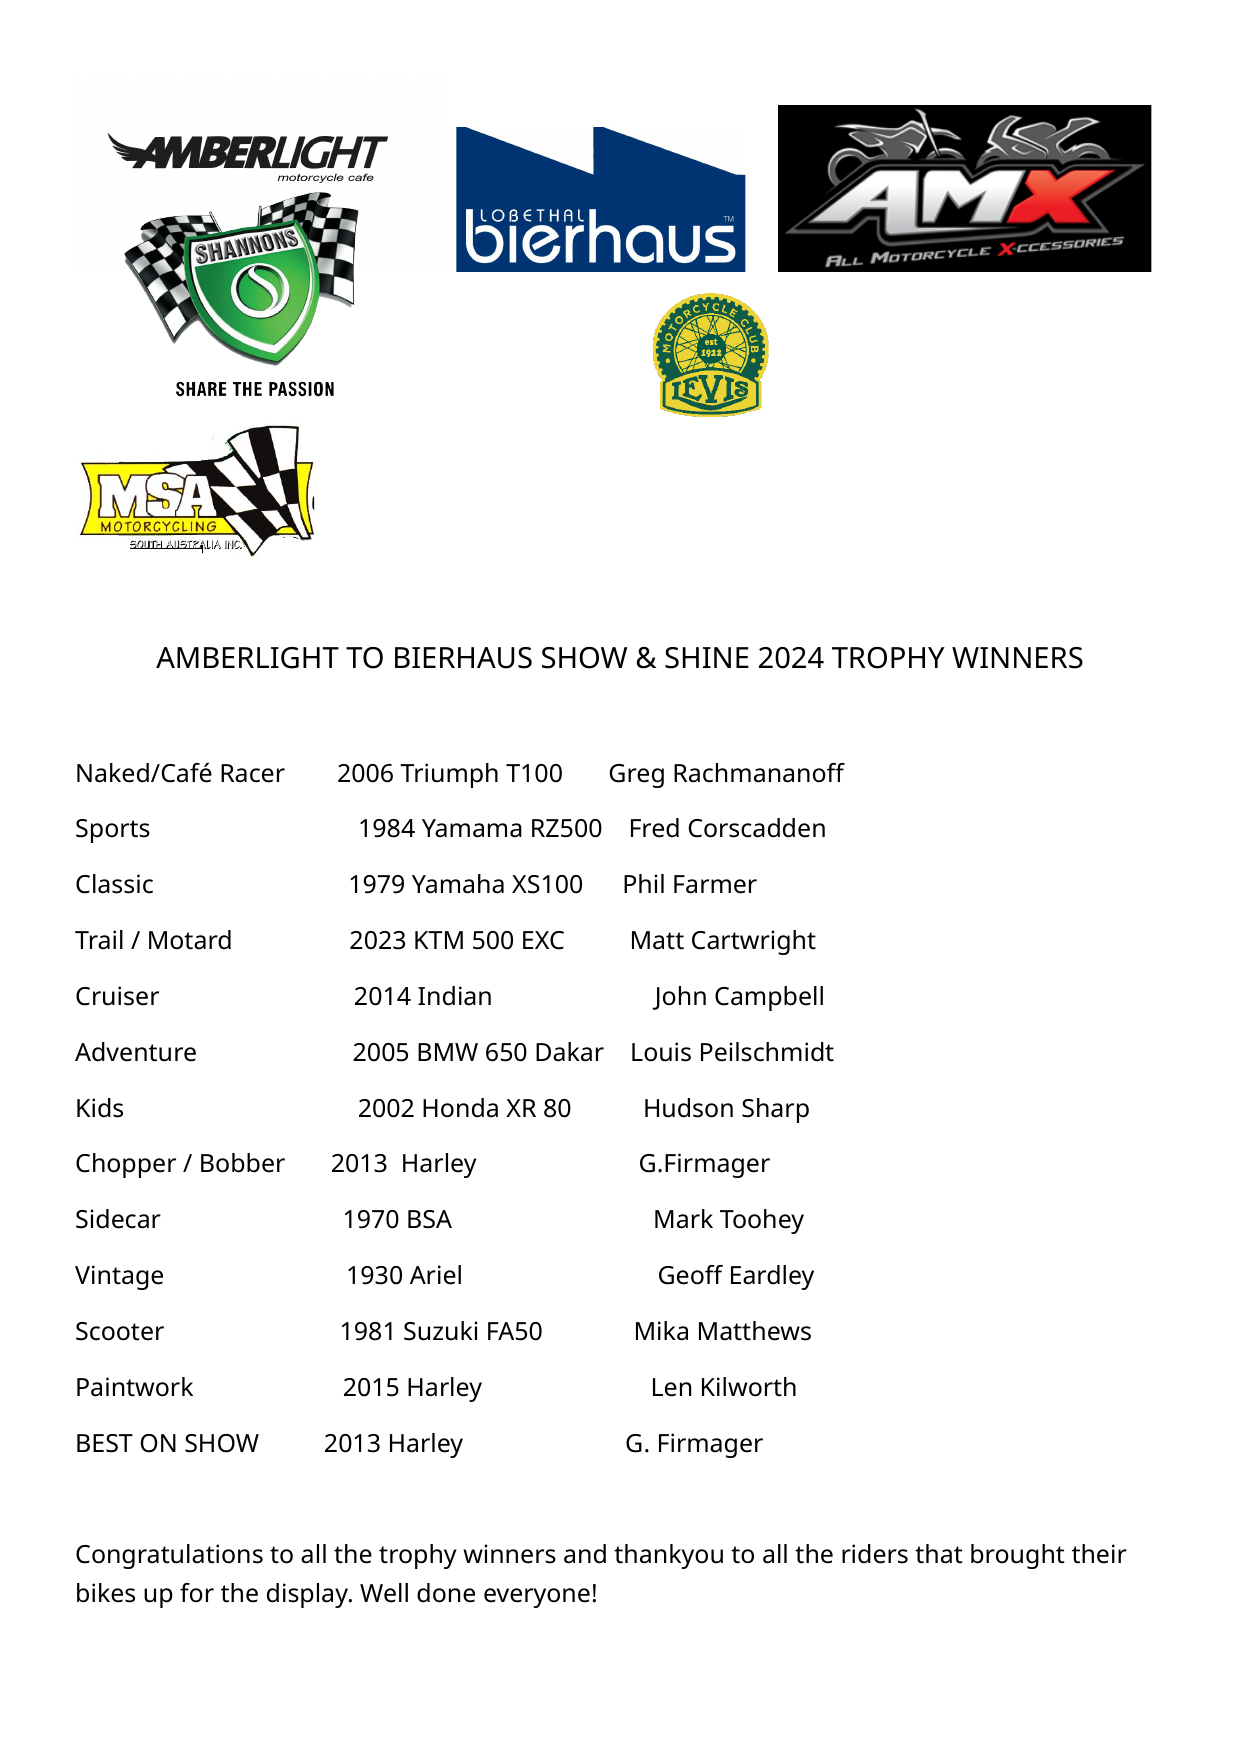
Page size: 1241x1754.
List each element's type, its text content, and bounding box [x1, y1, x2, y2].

picture [103, 173, 385, 408]
text Sidecar 1970 BSA Mark Toohey [75, 1202, 1165, 1236]
text Cruiser 2014 Indian John Campbell [75, 978, 1165, 1013]
text Chopper / Bobber 2013 Harley G.Firmager [75, 1146, 1165, 1180]
text Kids 2002 Honda XR 80 Hudson Sharp [75, 1090, 1165, 1124]
picture [75, 421, 319, 560]
text Paintwork 2015 Harley Len Kilworth [75, 1369, 1165, 1403]
picture [778, 105, 1152, 272]
text Scooter 1981 Suzuki FA50 Mika Matthews [75, 1313, 1165, 1348]
text Vintage 1930 Ariel Geoff Eardley [75, 1258, 1165, 1292]
picture [652, 293, 769, 417]
text Classic 1979 Yamaha XS100 Phil Farmer [75, 867, 1165, 901]
text Naked/Café Racer 2006 Triumph T100 Greg Rachmananoff [75, 755, 1165, 789]
text BEST ON SHOW 2013 Harley G. Firmager [75, 1425, 1165, 1459]
text Congratulations to all the trophy winners and thankyou to all the riders that brought their bikes up for the display. Well done everyone! [75, 1537, 1165, 1610]
text Adventure 2005 BMW 650 Dakar Louis Peilschmidt [75, 1034, 1165, 1068]
text AMBERLIGHT TO BIERHAUS SHOW & SHINE 2024 TROPHY WINNERS [75, 637, 1165, 677]
text Sports 1984 Yamama RZ500 Fred Corscadden [75, 811, 1165, 845]
text Trail / Motard 2023 KTM 500 EXC Matt Cartwright [75, 923, 1165, 957]
